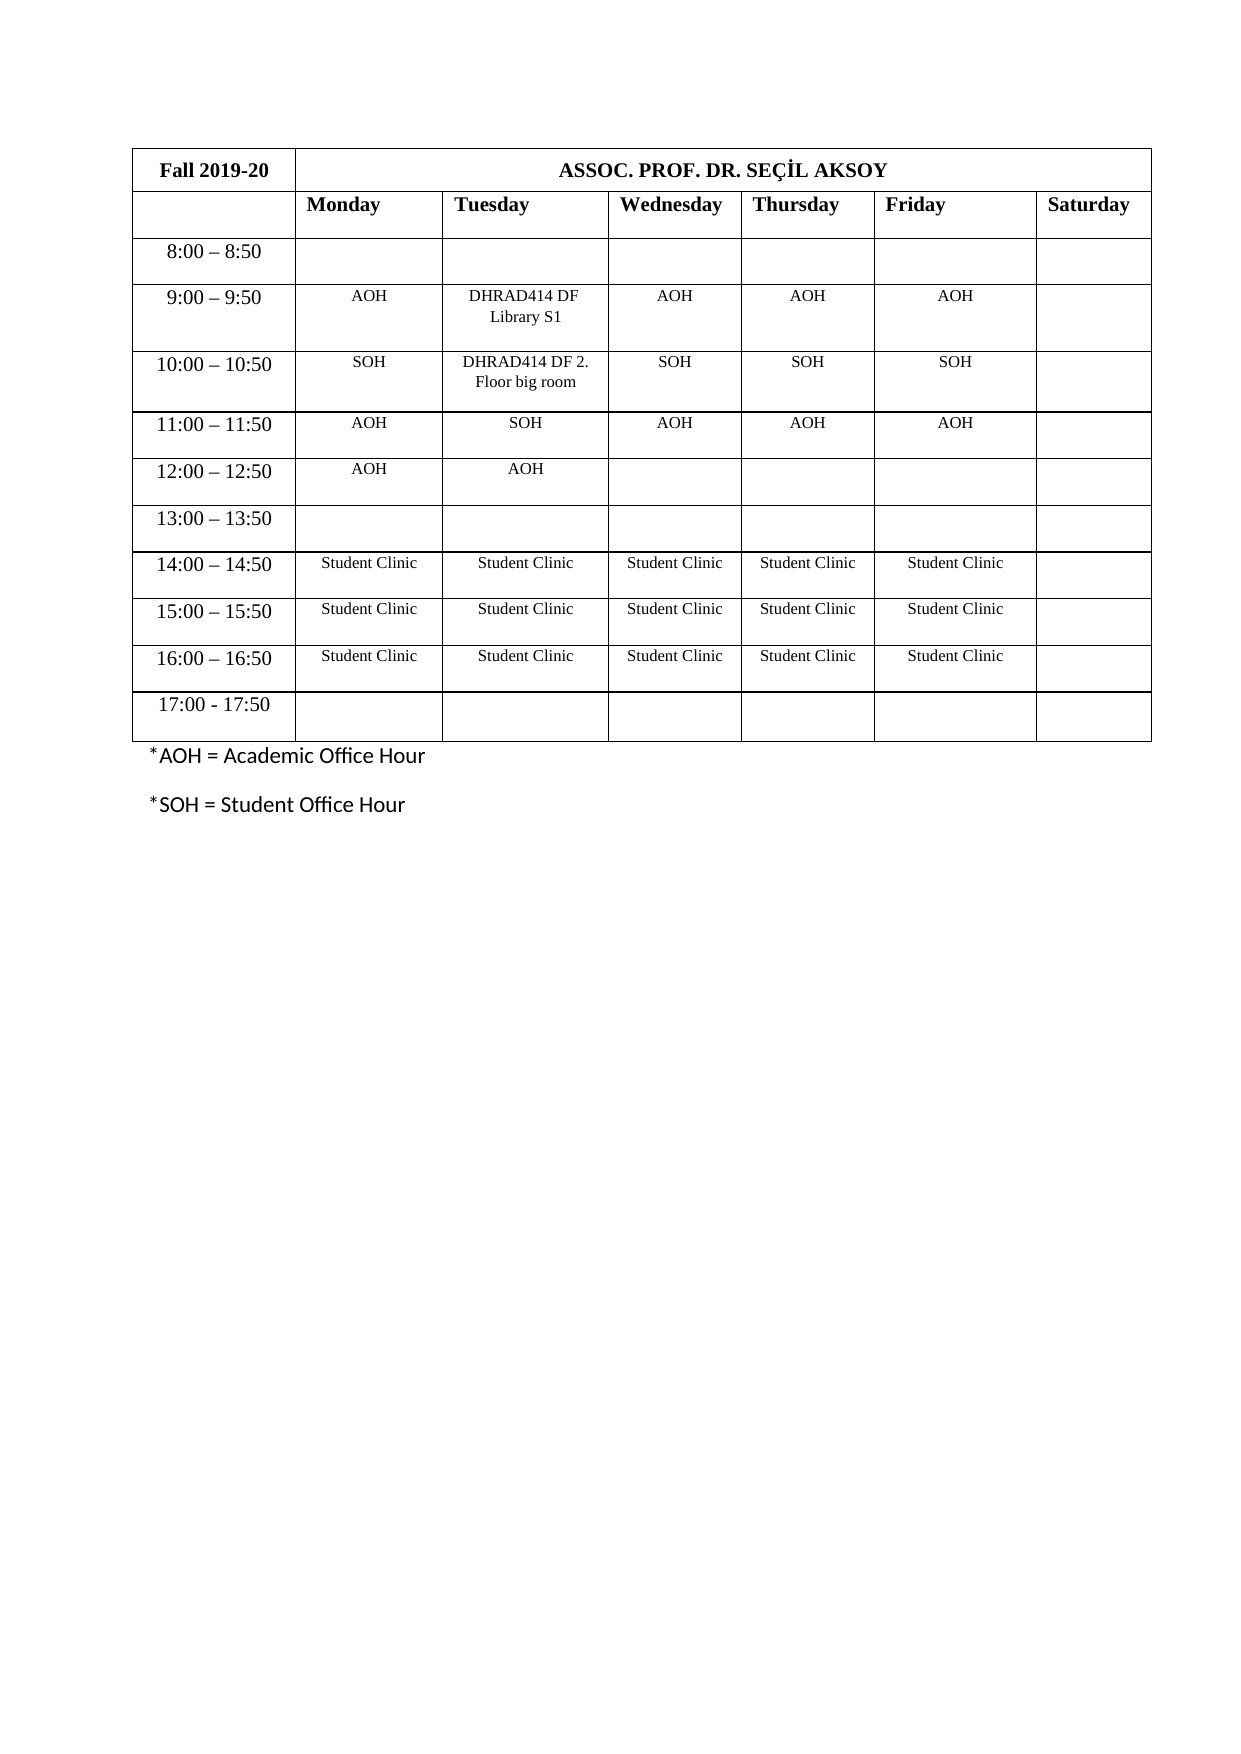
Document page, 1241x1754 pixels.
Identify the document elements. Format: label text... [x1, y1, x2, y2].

table_cell Student Clinic [443, 599, 608, 645]
table_cell AOH [296, 413, 442, 458]
table_cell AOH [296, 459, 442, 505]
table_cell 8:00 – 8:50 [133, 239, 295, 284]
table_cell AOH [875, 413, 1036, 458]
text *SOH = Student Office Hour [148, 790, 1093, 818]
table_cell [609, 506, 741, 551]
table_cell AOH [609, 285, 741, 351]
table_cell [742, 239, 874, 284]
text *AOH = Academic Office Hour [148, 742, 1093, 769]
table_cell 14:00 – 14:50 [133, 553, 295, 598]
table_cell Student Clinic [742, 646, 874, 691]
table_cell Student Clinic [742, 553, 874, 598]
table_header ASSOC. PROF. DR. SEÇİL AKSOY [296, 149, 1151, 191]
table_cell [875, 459, 1036, 505]
table_cell Saturday [1037, 192, 1151, 238]
table_cell Student Clinic [296, 553, 442, 598]
table_cell AOH [609, 413, 741, 458]
table_cell [1037, 413, 1151, 458]
table_cell [133, 192, 295, 238]
table_cell Thursday [742, 192, 874, 238]
table_cell AOH [443, 459, 608, 505]
table_cell [609, 239, 741, 284]
table_cell Student Clinic [875, 599, 1036, 645]
table_header Fall 2019-20 [133, 149, 295, 191]
table_cell Student Clinic [875, 646, 1036, 691]
table_cell [443, 239, 608, 284]
table_cell [1037, 599, 1151, 645]
table_cell AOH [742, 285, 874, 351]
table_cell Student Clinic [609, 646, 741, 691]
table_cell [443, 506, 608, 551]
table_cell 15:00 – 15:50 [133, 599, 295, 645]
table_cell [296, 239, 442, 284]
table_cell Friday [875, 192, 1036, 238]
table_cell [1037, 239, 1151, 284]
table_cell [742, 693, 874, 741]
table_cell SOH [609, 352, 741, 411]
table_cell Student Clinic [609, 553, 741, 598]
table_cell 13:00 – 13:50 [133, 506, 295, 551]
table_cell SOH [296, 352, 442, 411]
table_cell AOH [875, 285, 1036, 351]
table_cell [1037, 459, 1151, 505]
table_cell Student Clinic [296, 646, 442, 691]
table_cell SOH [742, 352, 874, 411]
table_cell [875, 239, 1036, 284]
table_cell [742, 459, 874, 505]
table_cell Student Clinic [296, 599, 442, 645]
table_cell AOH [296, 285, 442, 351]
table_cell [875, 693, 1036, 741]
table_cell 11:00 – 11:50 [133, 413, 295, 458]
table_cell [443, 693, 608, 741]
table_cell Wednesday [609, 192, 741, 238]
table_cell 10:00 – 10:50 [133, 352, 295, 411]
table_cell [1037, 285, 1151, 351]
table_cell 12:00 – 12:50 [133, 459, 295, 505]
table_cell Student Clinic [609, 599, 741, 645]
table_cell [1037, 693, 1151, 741]
table_cell [1037, 352, 1151, 411]
table_cell DHRAD414 DF 2. Floor big room [443, 352, 608, 411]
table_cell [609, 693, 741, 741]
table_cell [742, 506, 874, 551]
table_cell Student Clinic [875, 553, 1036, 598]
table_cell [1037, 646, 1151, 691]
table_cell SOH [875, 352, 1036, 411]
table_cell Tuesday [443, 192, 608, 238]
table_cell [875, 506, 1036, 551]
table_cell 16:00 – 16:50 [133, 646, 295, 691]
table_cell [609, 459, 741, 505]
table_cell [296, 506, 442, 551]
table_cell 17:00 - 17:50 [133, 693, 295, 741]
table_cell Student Clinic [742, 599, 874, 645]
table_cell Student Clinic [443, 553, 608, 598]
table_cell 9:00 – 9:50 [133, 285, 295, 351]
table_cell [1037, 553, 1151, 598]
table_cell Student Clinic [443, 646, 608, 691]
table_cell Monday [296, 192, 442, 238]
table_cell SOH [443, 413, 608, 458]
table_cell [296, 693, 442, 741]
table_cell AOH [742, 413, 874, 458]
table_cell DHRAD414 DF Library S1 [443, 285, 608, 351]
table_cell [1037, 506, 1151, 551]
